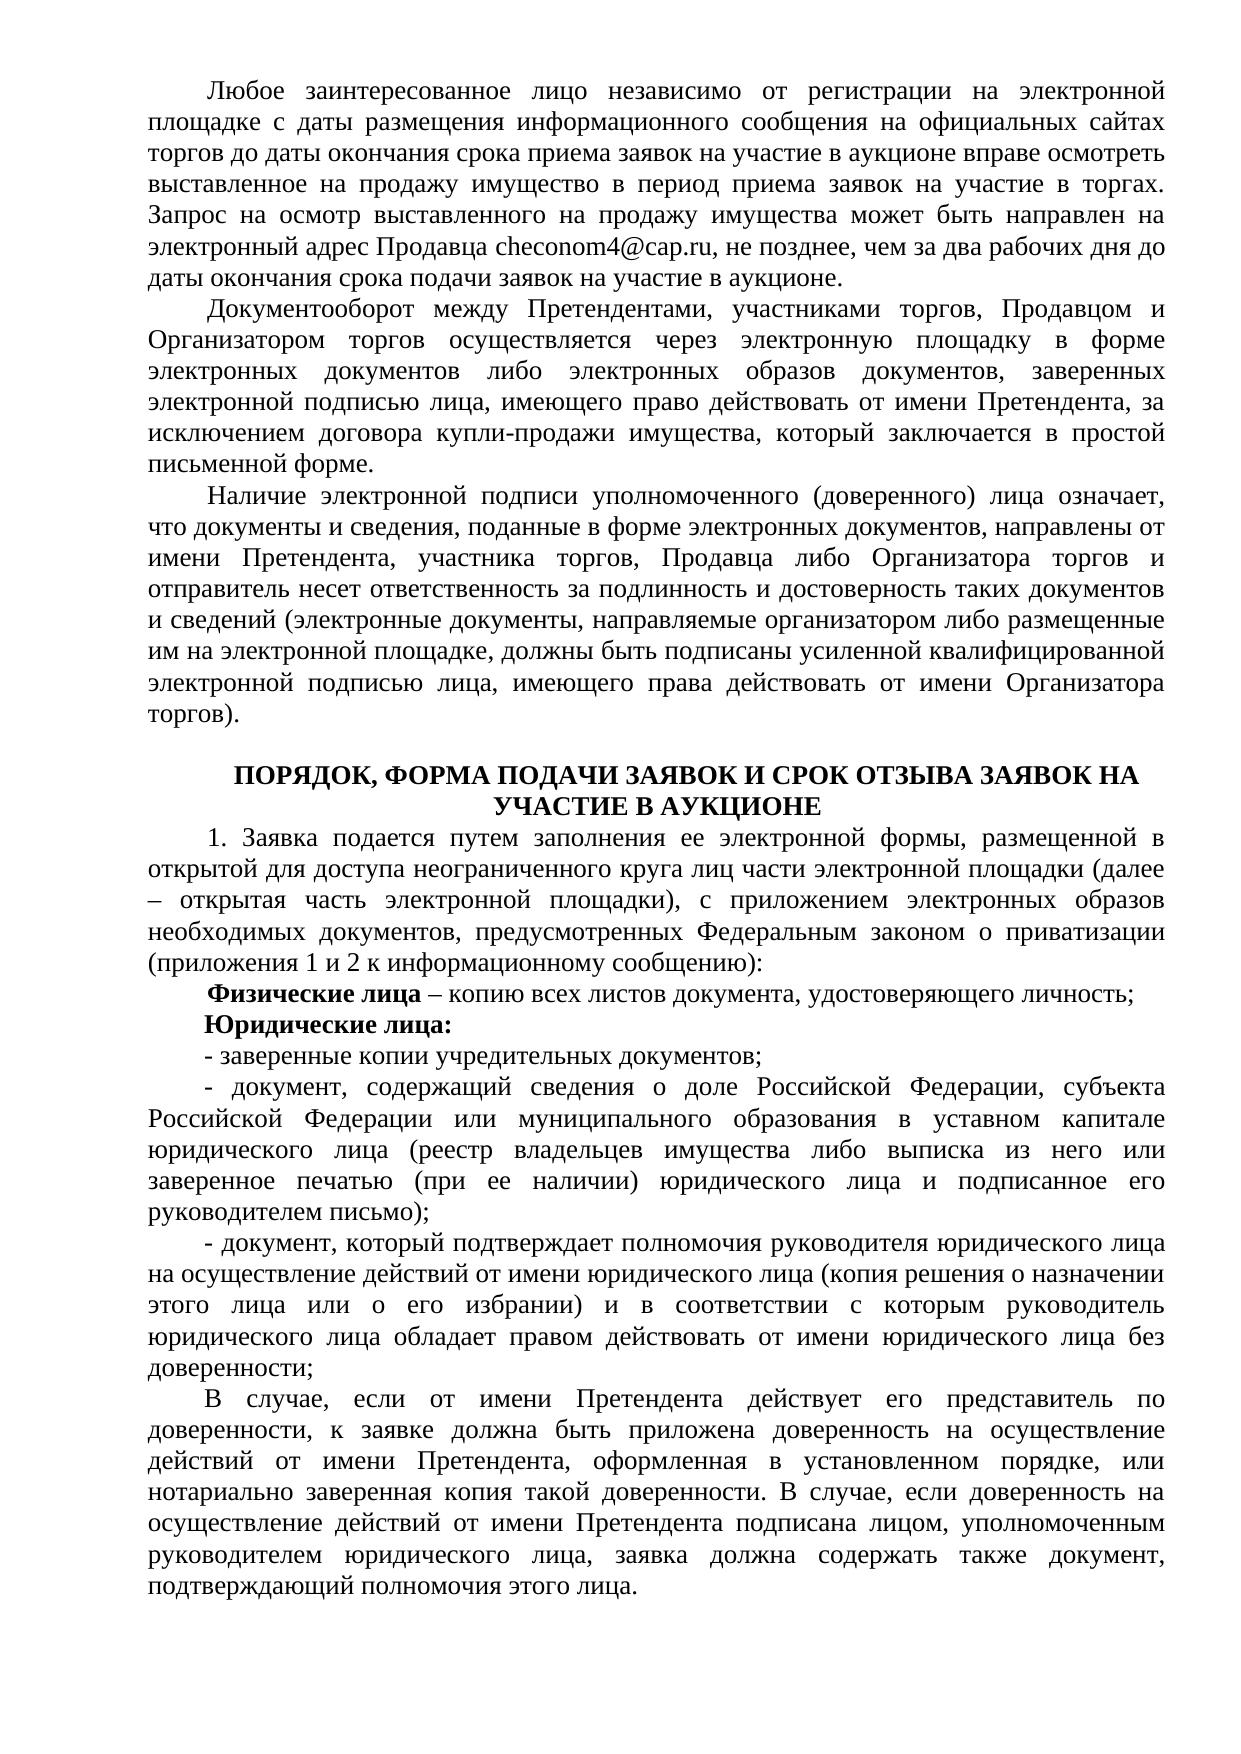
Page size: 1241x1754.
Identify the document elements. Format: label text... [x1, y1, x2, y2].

text - заверенные копии учредительных документов; [148, 1039, 1166, 1071]
text В случае, если от имени Претендента действует его представитель по доверенности, к заявке должна быть приложена доверенность на осуществление действий от имени Претендента, оформленная в установленном порядке, или нотариально заверенная копия такой доверенности. В случае, если доверенность на осуществление действий от имени Претендента подписана лицом, уполномоченным руководителем юридического лица, заявка должна содержать также документ, подтверждающий полномочия этого лица. [148, 1382, 1166, 1600]
text - документ, содержащий сведения о доле Российской Федерации, субъекта Российской Федерации или муниципального образования в уставном капитале юридического лица (реестр владельцев имущества либо выписка из него или заверенное печатью (при ее наличии) юридического лица и подписанное его руководителем письмо); [148, 1071, 1166, 1226]
text 1. Заявка подается путем заполнения ее электронной формы, размещенной в открытой для доступа неограниченного круга лиц части электронной площадки (далее – открытая часть электронной площадки), с приложением электронных образов необходимых документов, предусмотренных Федеральным законом о приватизации (приложения 1 и 2 к информационному сообщению): [148, 821, 1166, 977]
text - документ, который подтверждает полномочия руководителя юридического лица на осуществление действий от имени юридического лица (копия решения о назначении этого лица или о его избрании) и в соответствии с которым руководитель юридического лица обладает правом действовать от имени юридического лица без доверенности; [148, 1226, 1166, 1382]
text Любое заинтересованное лицо независимо от регистрации на электронной площадке с даты размещения информационного сообщения на официальных сайтах торгов до даты окончания срока приема заявок на участие в аукционе вправе осмотреть выставленное на продажу имущество в период приема заявок на участие в торгах. Запрос на осмотр выставленного на продажу имущества может быть направлен на электронный адрес Продавца checonom4@cap.ru, не позднее, чем за два рабочих дня до даты окончания срока подачи заявок на участие в аукционе. [148, 74, 1166, 292]
text Наличие электронной подписи уполномоченного (доверенного) лица означает, что документы и сведения, поданные в форме электронных документов, направлены от имени Претендента, участника торгов, Продавца либо Организатора торгов и отправитель несет ответственность за подлинность и достоверность таких документов и сведений (электронные документы, направляемые организатором либо размещенные им на электронной площадке, должны быть подписаны усиленной квалифицированной электронной подписью лица, имеющего права действовать от имени Организатора торгов). [148, 479, 1166, 728]
text Документооборот между Претендентами, участниками торгов, Продавцом и Организатором торгов осуществляется через электронную площадку в форме электронных документов либо электронных образов документов, заверенных электронной подписью лица, имеющего право действовать от имени Претендента, за исключением договора купли-продажи имущества, который заключается в простой письменной форме. [148, 292, 1166, 479]
text Юридические лица: [148, 1008, 1166, 1039]
text Физические лица – копию всех листов документа, удостоверяющего личность; [148, 977, 1166, 1008]
text Порядок, форма подачи заявок и срок отзыва заявок на участие в аукционе [148, 759, 1166, 821]
